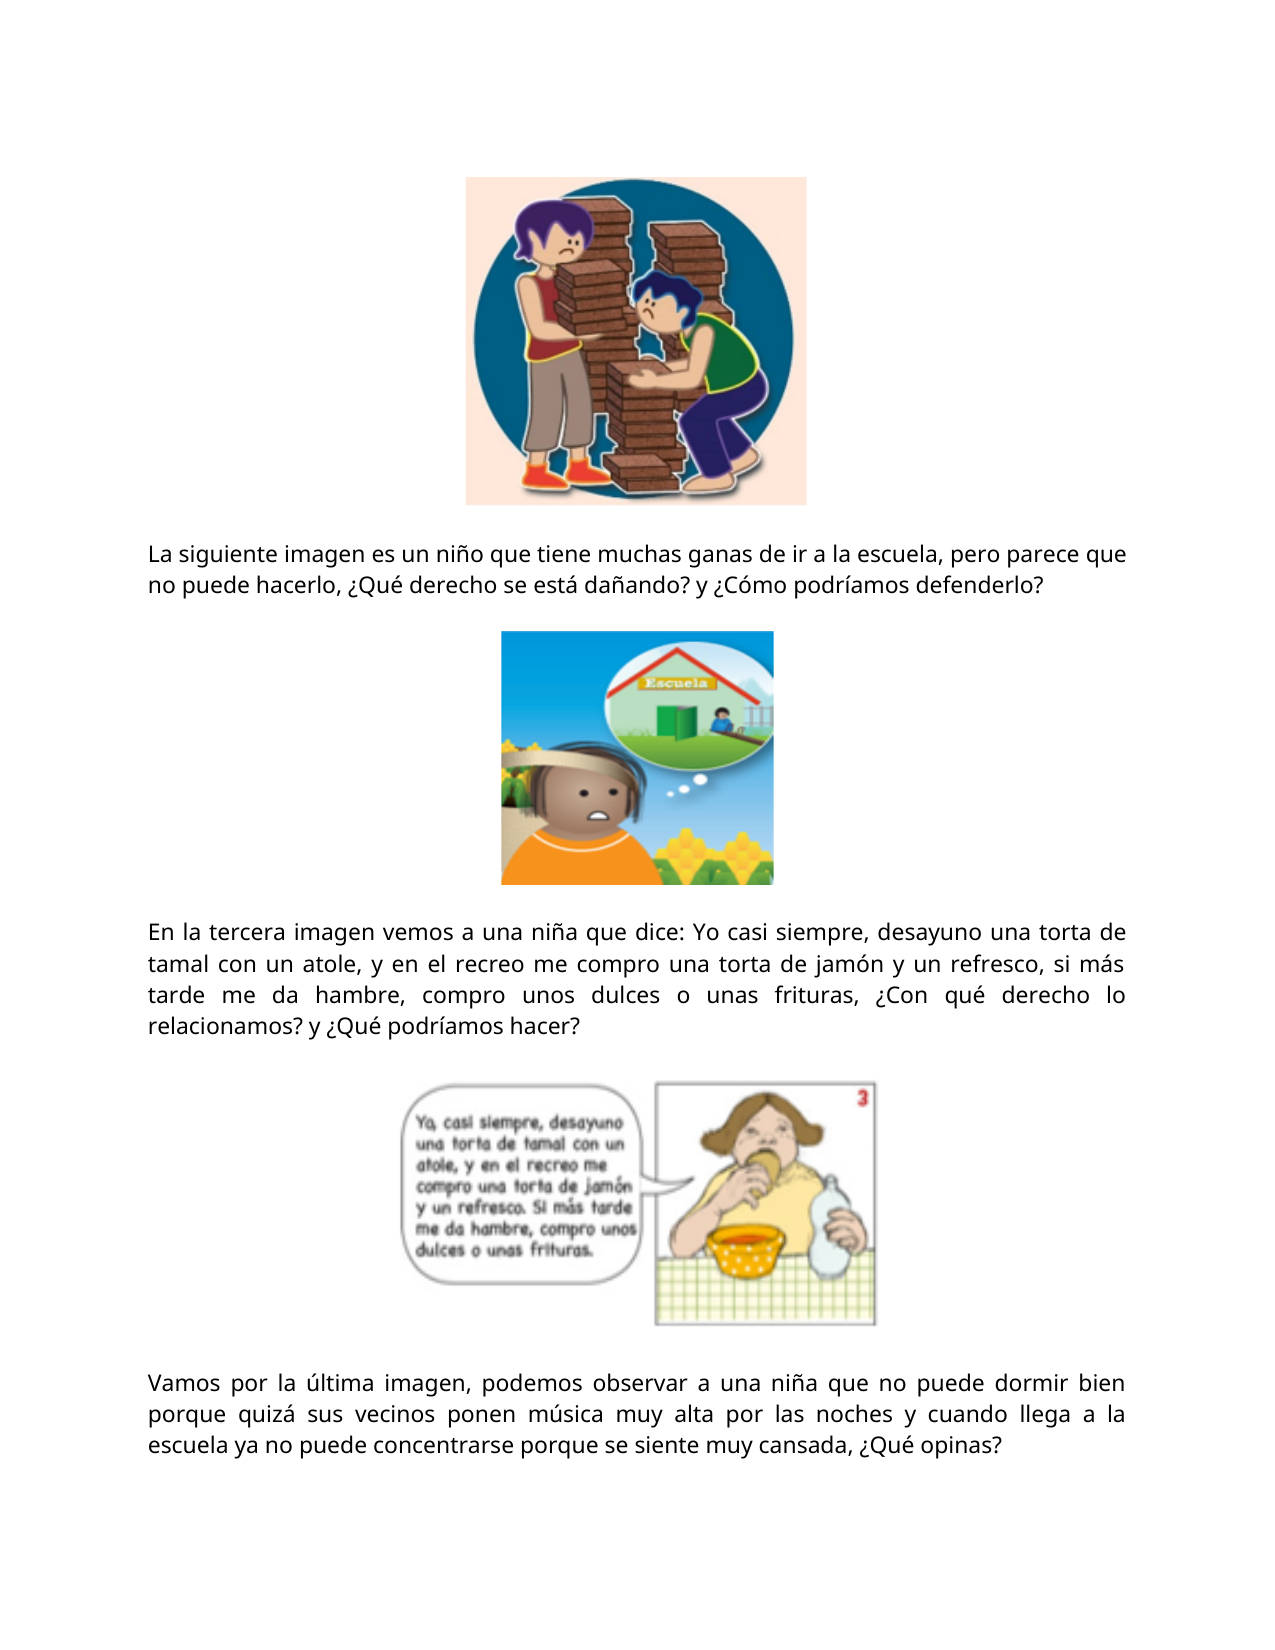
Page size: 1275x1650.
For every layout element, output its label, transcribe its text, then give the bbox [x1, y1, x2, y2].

picture [465, 177, 810, 507]
text La siguiente imagen es un niño que tiene muchas ganas de ir a la escuela, pero parece que no puede hacerlo, ¿Qué derecho se está dañando? y ¿Cómo podríamos defenderlo? [148, 538, 1127, 601]
picture [501, 642, 774, 885]
text Vamos por la última imagen, podemos observar a una niña que no puede dormir bien porque quizá sus vecinos ponen música muy alta por las noches y cuando llega a la escuela ya no puede concentrarse porque se siente muy cansada, ¿Qué opinas? [148, 1367, 1127, 1461]
text En la tercera imagen vemos a una niña que dice: Yo casi siempre, desayuno una torta de tamal con un atole, y en el recreo me compro una torta de jamón y un refresco, si más tarde me da hambre, compro unos dulces o unas frituras, ¿Con qué derecho lo relacionamos? y ¿Qué podríamos hacer? [148, 916, 1127, 1041]
picture [388, 1072, 887, 1336]
